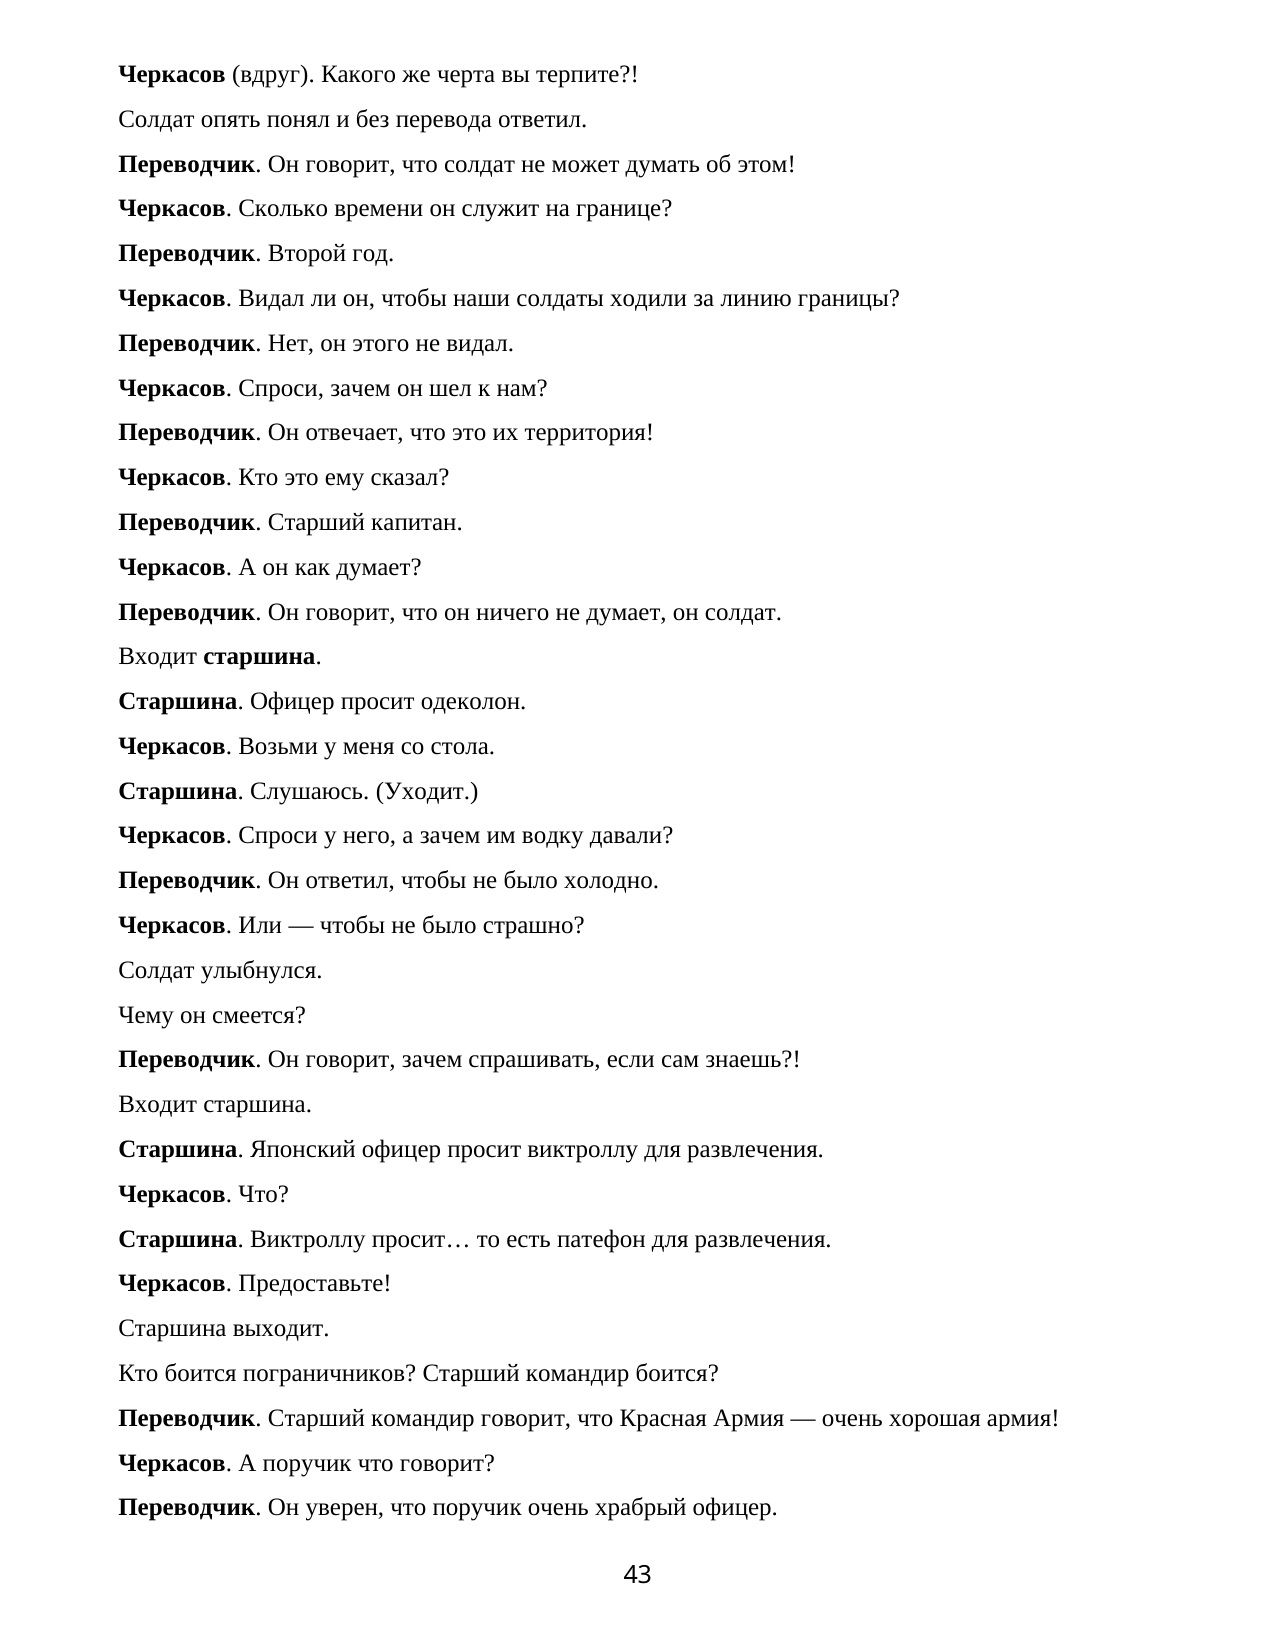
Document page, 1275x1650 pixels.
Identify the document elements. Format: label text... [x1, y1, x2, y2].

text Чему он смеется? [118, 1000, 1157, 1028]
text Переводчик. Он говорит, зачем спрашивать, если сам знаешь?! [118, 1044, 1157, 1073]
text Черкасов. А поручик что говорит? [118, 1448, 1157, 1476]
text Входит старшина. [118, 1089, 1157, 1118]
text Переводчик. Старший командир говорит, что Красная Армия — очень хорошая армия! [118, 1403, 1157, 1432]
text Черкасов (вдруг). Какого же черта вы терпите?! [118, 59, 1157, 88]
text Старшина. Слушаюсь. (Уходит.) [118, 776, 1157, 804]
text Старшина. Офицер просит одеколон. [118, 686, 1157, 715]
text Переводчик. Нет, он этого не видал. [118, 328, 1157, 357]
text Черкасов. Спроси, зачем он шел к нам? [118, 373, 1157, 401]
text Черкасов. Видал ли он, чтобы наши солдаты ходили за линию границы? [118, 283, 1157, 312]
text Черкасов. Что? [118, 1179, 1157, 1208]
text Переводчик. Старший капитан. [118, 507, 1157, 536]
text Солдат опять понял и без перевода ответил. [118, 104, 1157, 133]
text Черкасов. Или — чтобы не было страшно? [118, 910, 1157, 939]
text Черкасов. Возьми у меня со стола. [118, 731, 1157, 760]
text Кто боится пограничников? Старший командир боится? [118, 1358, 1157, 1387]
text Черкасов. А он как думает? [118, 552, 1157, 581]
text Входит старшина. [118, 641, 1157, 670]
text Черкасов. Сколько времени он служит на границе? [118, 193, 1157, 222]
text Переводчик. Он отвечает, что это их территория! [118, 417, 1157, 446]
text Переводчик. Второй год. [118, 238, 1157, 267]
text Черкасов. Предоставьте! [118, 1268, 1157, 1297]
text Старшина. Японский офицер просит виктроллу для развлечения. [118, 1134, 1157, 1163]
text Солдат улыбнулся. [118, 955, 1157, 984]
text Переводчик. Он ответил, чтобы не было холодно. [118, 865, 1157, 894]
text Старшина. Виктроллу просит… то есть патефон для развлечения. [118, 1224, 1157, 1252]
text Старшина выходит. [118, 1313, 1157, 1342]
text Переводчик. Он говорит, что он ничего не думает, он солдат. [118, 597, 1157, 625]
text Черкасов. Спроси у него, а зачем им водку давали? [118, 821, 1157, 849]
text Переводчик. Он говорит, что солдат не может думать об этом! [118, 149, 1157, 177]
text Черкасов. Кто это ему сказал? [118, 462, 1157, 491]
text Переводчик. Он уверен, что поручик очень храбрый офицер. [118, 1492, 1157, 1521]
